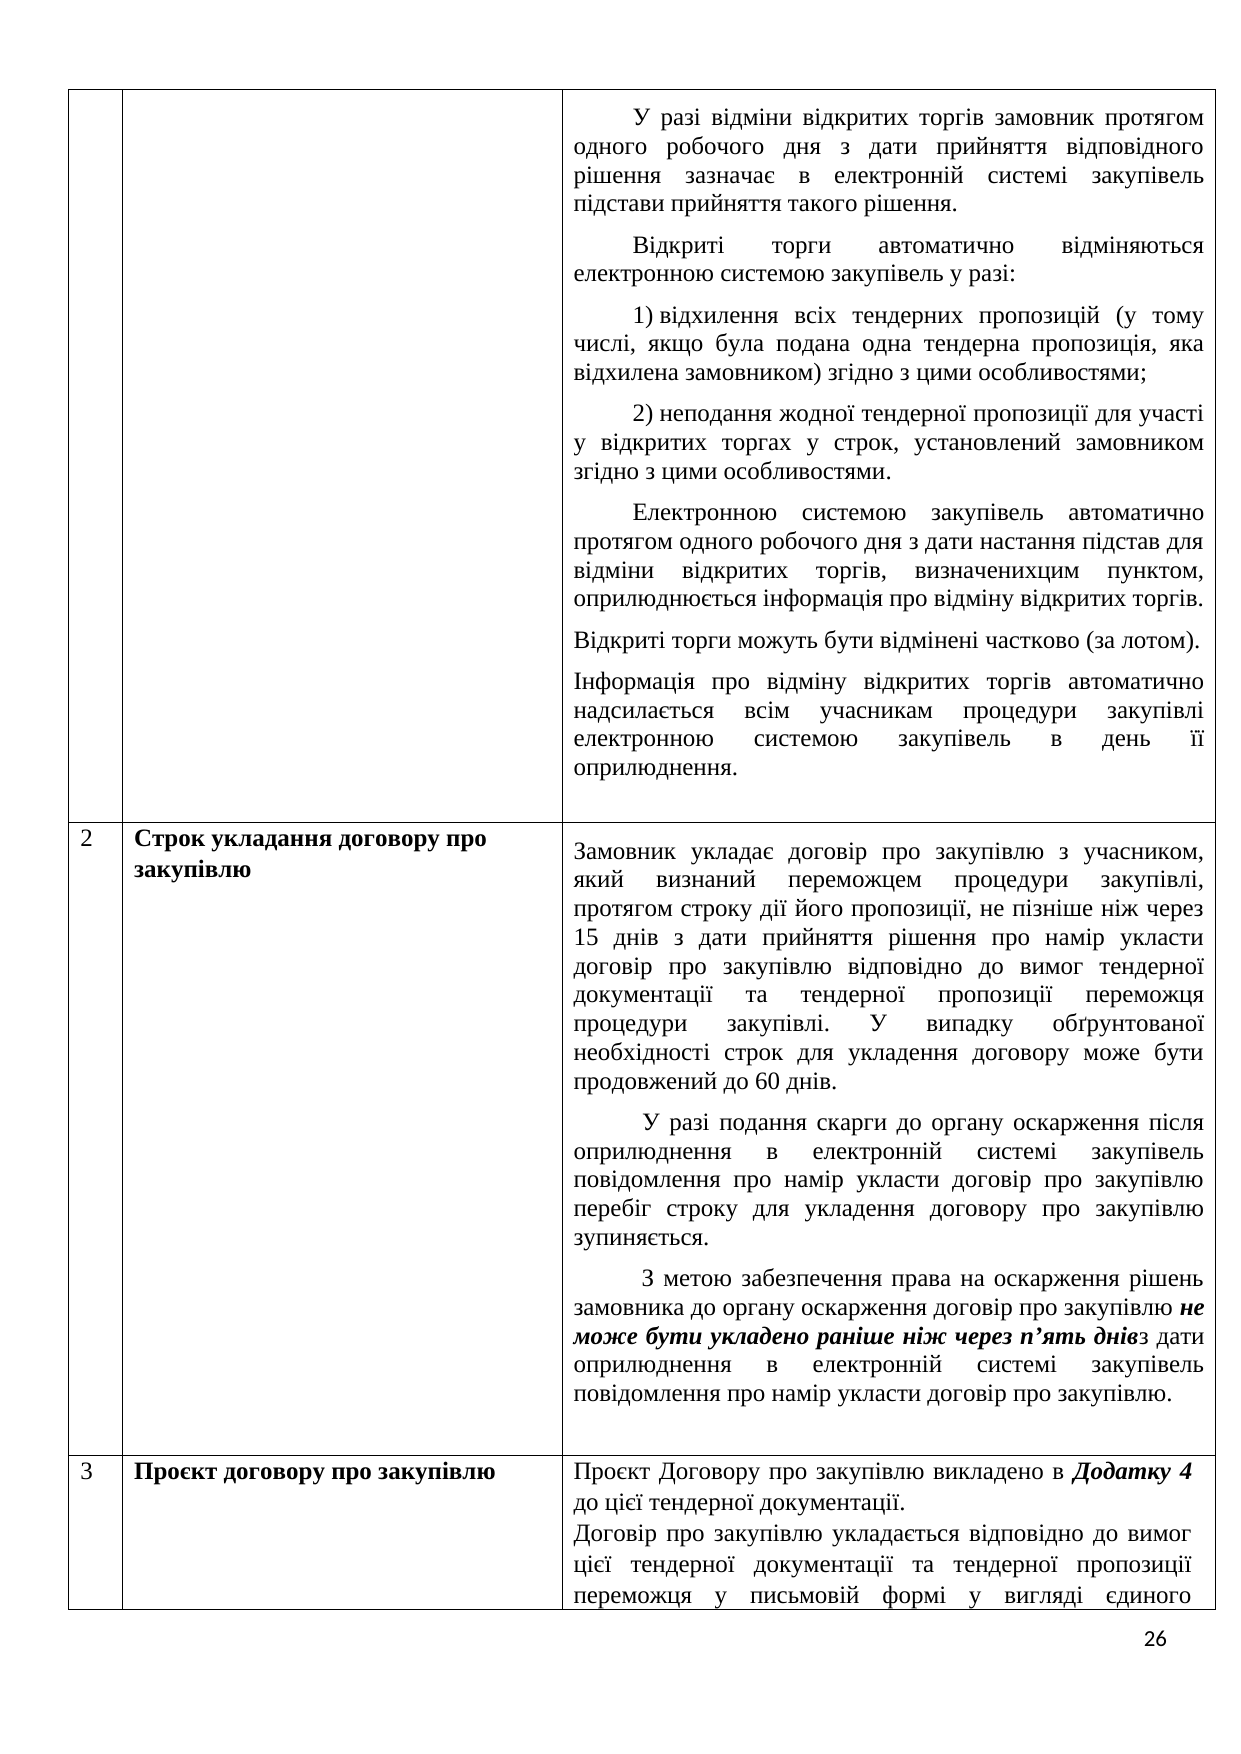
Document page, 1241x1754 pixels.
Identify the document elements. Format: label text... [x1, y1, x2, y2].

table_cell Замовник укладає договір про закупівлю з учасником, який визнаний переможцем процедури закупівлі, протягом строку дії його пропозиції, не пізніше ніж через 15 днів з дати прийняття рішення про намір укласти договір про закупівлю відповідно до вимог тендерної документації та тендерної пропозиції переможця процедури закупівлі. У випадку обґрунтованої необхідності строк для укладення договору може бути продовжений до 60 днів. У разі подання скарги до органу оскарження після оприлюднення в електронній системі закупівель повідомлення про намір укласти договір про закупівлю перебіг строку для укладення договору про закупівлю зупиняється. З метою забезпечення права на оскарження рішень замовника до органу оскарження договір про закупівлю не може бути укладено раніше ніж через п’ять днівз дати оприлюднення в електронній системі закупівель повідомлення про намір укласти договір про закупівлю. [563, 823, 1215, 1455]
table_cell 2 [69, 823, 122, 1455]
table_cell Строк укладання договору про закупівлю [123, 823, 562, 1455]
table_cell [563, 1456, 1215, 1609]
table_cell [123, 1456, 562, 1609]
table_cell 3 [69, 1456, 122, 1609]
table_cell 1 [69, 90, 122, 822]
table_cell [563, 90, 1215, 822]
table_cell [123, 90, 562, 822]
